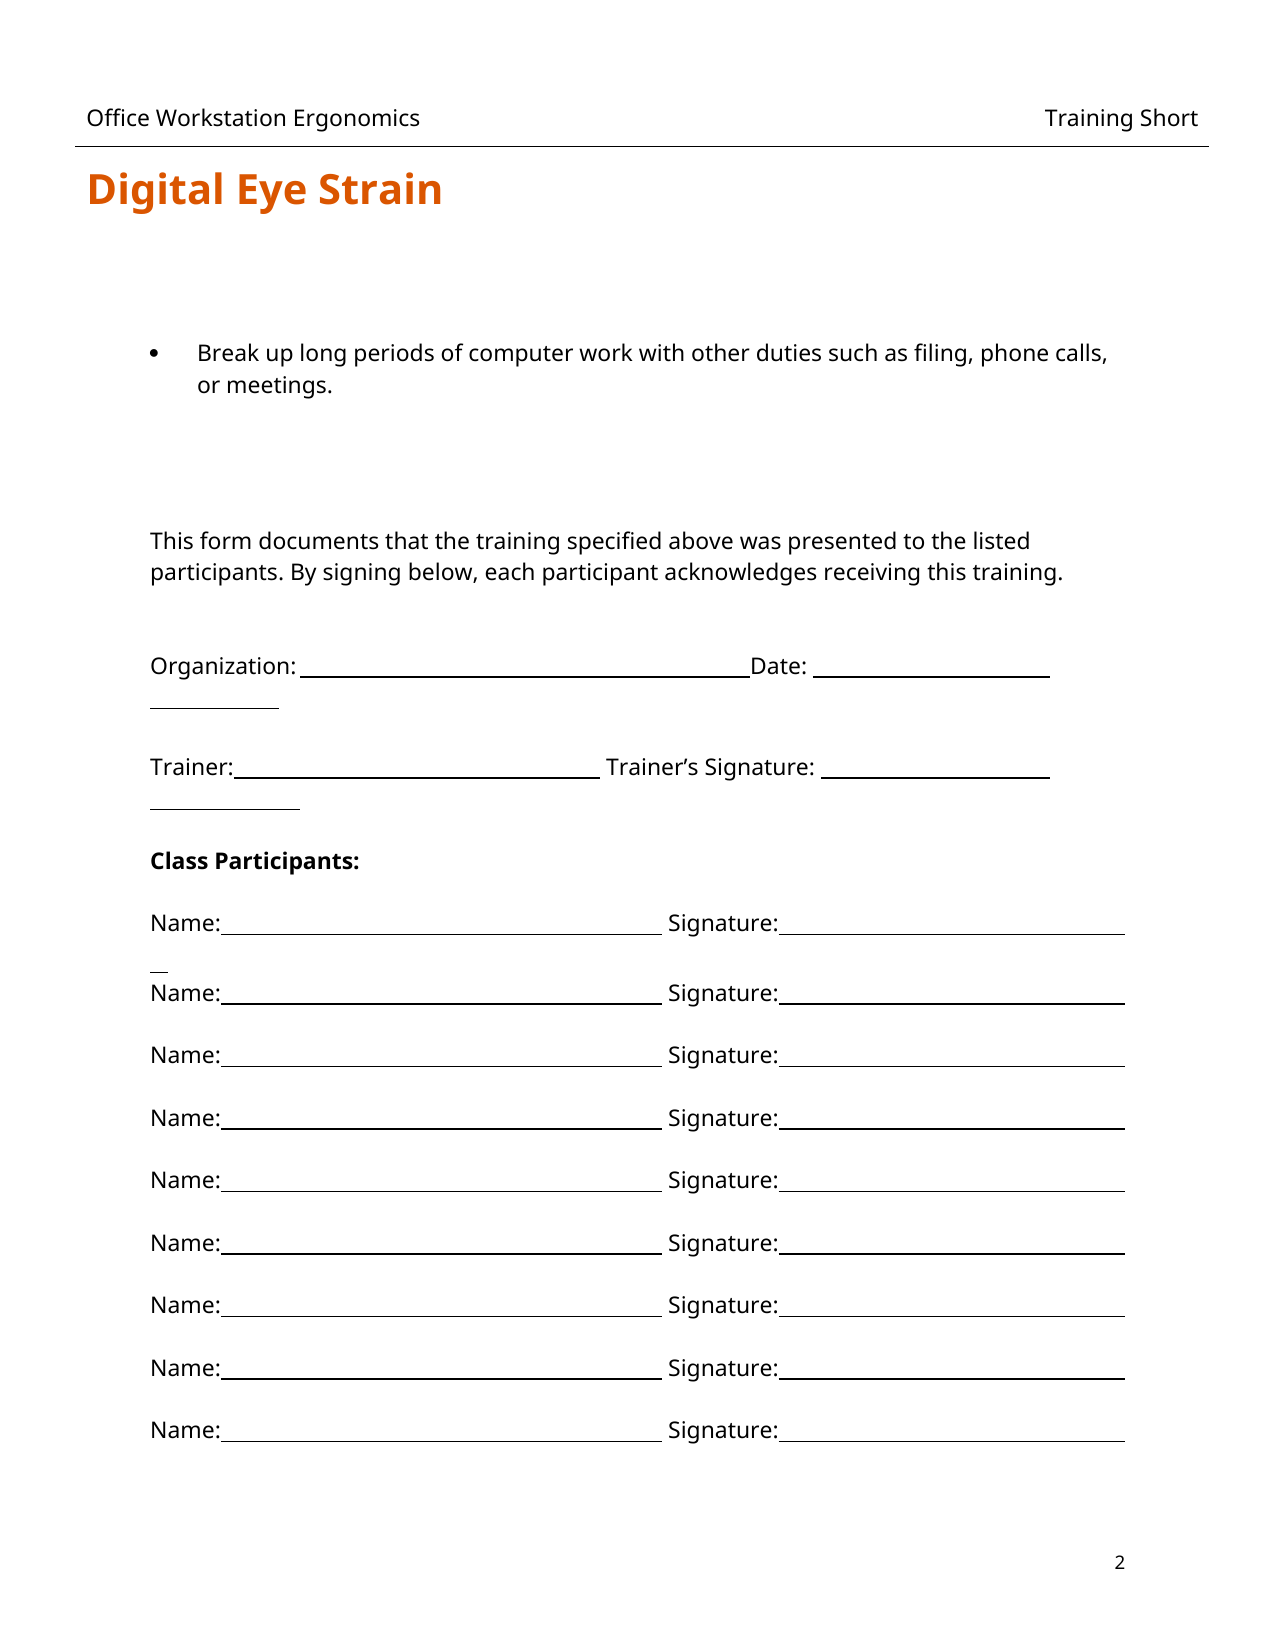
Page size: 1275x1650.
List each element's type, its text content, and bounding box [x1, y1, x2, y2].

text Name: Signature: [150, 1414, 1125, 1446]
text Name: Signature: [150, 1289, 1125, 1321]
text Class Participants: [150, 844, 1125, 876]
text Name: Signature: [150, 1102, 1125, 1133]
text This form documents that the training specified above was presented to the listed participants. By signing below, each participant acknowledges receiving this training. [150, 525, 1125, 587]
text Name: Signature: [150, 907, 1125, 938]
text Trainer: Trainer’s Signature: [150, 751, 1125, 813]
text Name: Signature: [150, 1039, 1125, 1071]
text Name: Signature: [150, 977, 1125, 1008]
text Organization: Date: [150, 650, 1125, 712]
text Name: Signature: [150, 1352, 1125, 1383]
text Name: Signature: [150, 1164, 1125, 1196]
list Break up long periods of computer work with other duties such as filing, phone calls, or meetings. [150, 337, 1125, 400]
text Name: Signature: [150, 1227, 1125, 1258]
